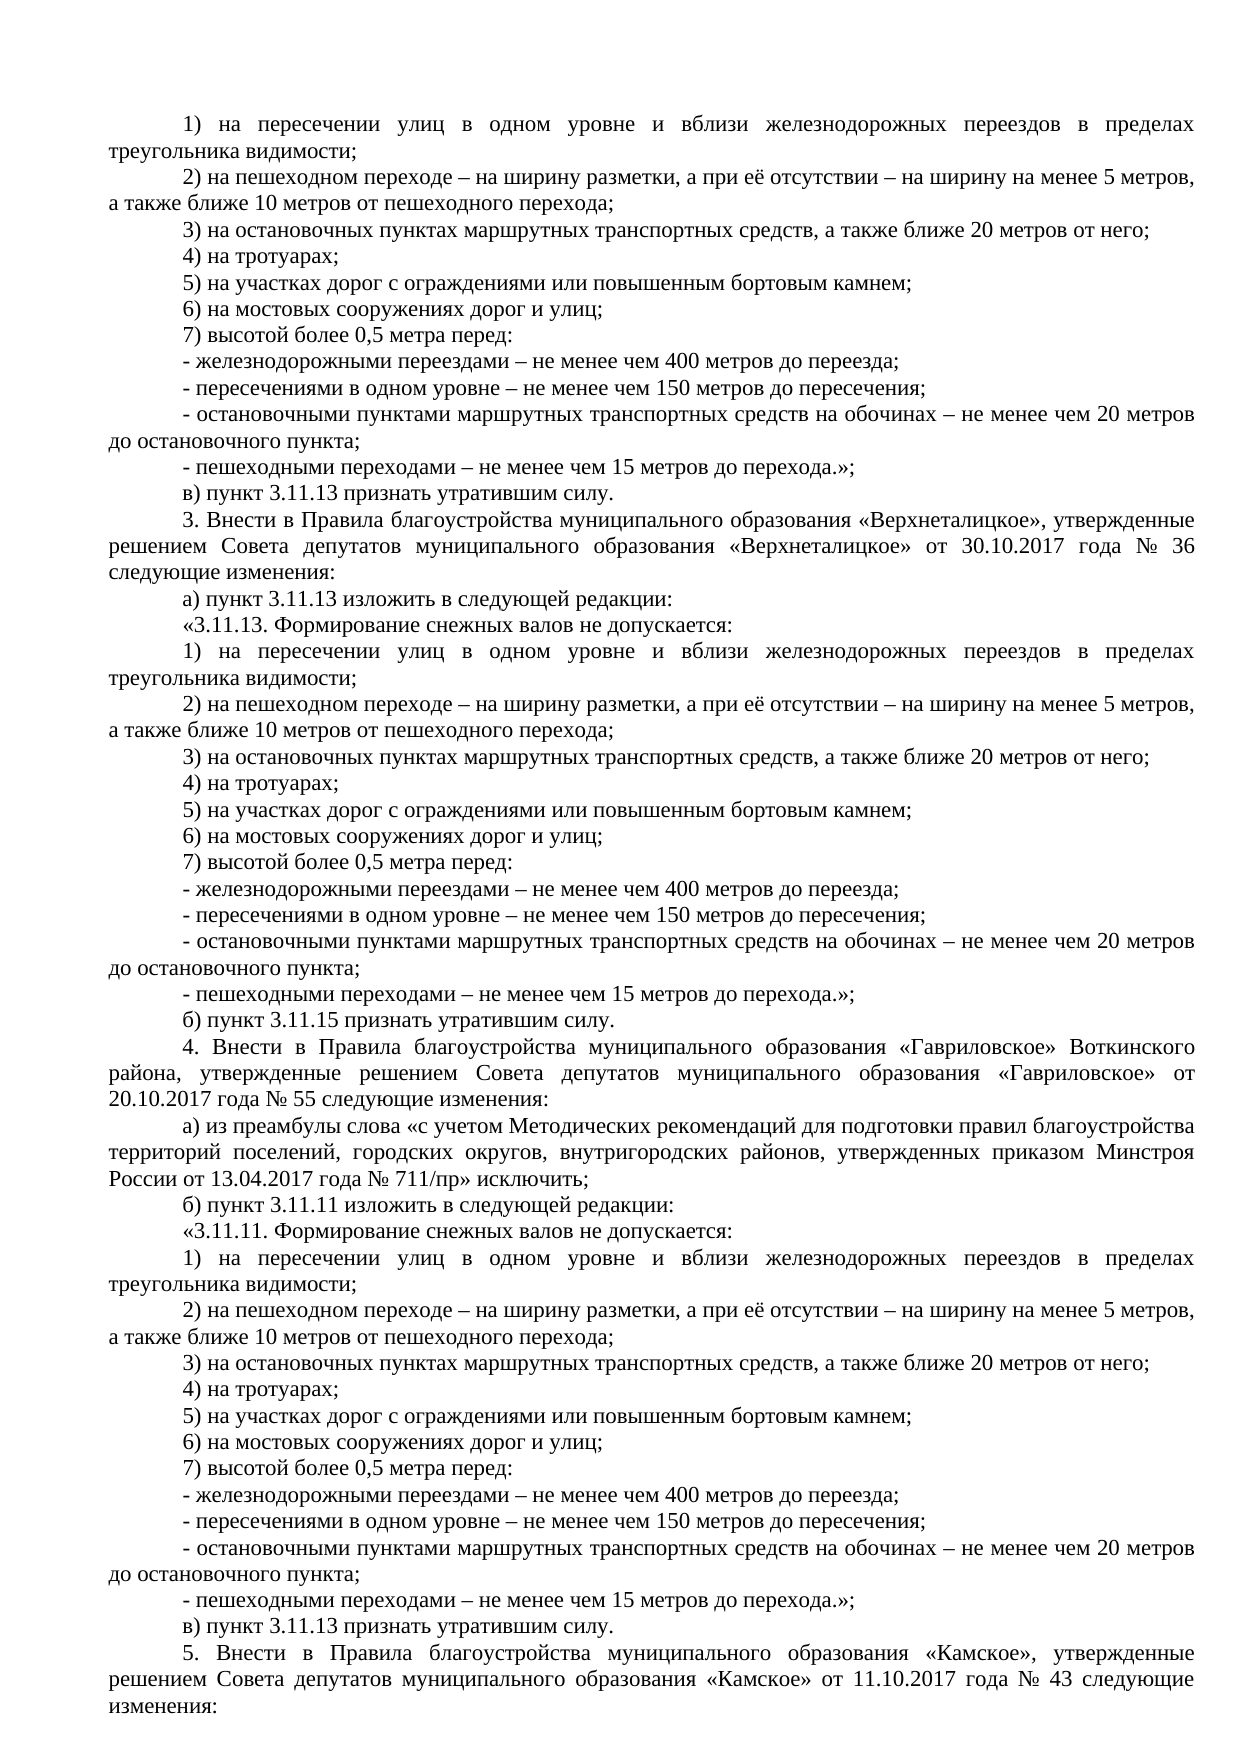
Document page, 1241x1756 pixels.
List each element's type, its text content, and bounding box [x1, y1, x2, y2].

text 5. Внести в Правила благоустройства муниципального образования «Камское», утвержденные решением Совета депутатов муниципального образования «Камское» от 11.10.2017 года № 43 следующие изменения: [108, 1639, 1196, 1718]
text 4) на тротуарах; [108, 769, 1196, 796]
text - железнодорожными переездами – не менее чем 400 метров до переезда; [108, 875, 1196, 901]
text 1) на пересечении улиц в одном уровне и вблизи железнодорожных переездов в пределах треугольника видимости; [108, 637, 1196, 690]
text - пешеходными переходами – не менее чем 15 метров до перехода.»; [108, 453, 1196, 479]
text в) пункт 3.11.13 признать утратившим силу. [108, 479, 1196, 506]
text «3.11.13. Формирование снежных валов не допускается: [108, 611, 1196, 637]
text 2) на пешеходном переходе – на ширину разметки, а при её отсутствии – на ширину на менее 5 метров, а также ближе 10 метров от пешеходного перехода; [108, 163, 1196, 216]
text 3. Внести в Правила благоустройства муниципального образования «Верхнеталицкое», утвержденные решением Совета депутатов муниципального образования «Верхнеталицкое» от 30.10.2017 года № 36 следующие изменения: [108, 506, 1196, 585]
text б) пункт 3.11.15 признать утратившим силу. [108, 1006, 1196, 1033]
text - пешеходными переходами – не менее чем 15 метров до перехода.»; [108, 980, 1196, 1006]
text 2) на пешеходном переходе – на ширину разметки, а при её отсутствии – на ширину на менее 5 метров, а также ближе 10 метров от пешеходного перехода; [108, 1296, 1196, 1349]
text - железнодорожными переездами – не менее чем 400 метров до переезда; [108, 348, 1196, 374]
text 4. Внести в Правила благоустройства муниципального образования «Гавриловское» Воткинского района, утвержденные решением Совета депутатов муниципального образования «Гавриловское» от 20.10.2017 года № 55 следующие изменения: [108, 1033, 1196, 1112]
text - остановочными пунктами маршрутных транспортных средств на обочинах – не менее чем 20 метров до остановочного пункта; [108, 927, 1196, 980]
text в) пункт 3.11.13 признать утратившим силу. [108, 1613, 1196, 1639]
text - пересечениями в одном уровне – не менее чем 150 метров до пересечения; [108, 901, 1196, 927]
text 5) на участках дорог с ограждениями или повышенным бортовым камнем; [108, 1402, 1196, 1428]
text - пешеходными переходами – не менее чем 15 метров до перехода.»; [108, 1586, 1196, 1613]
text б) пункт 3.11.11 изложить в следующей редакции: [108, 1191, 1196, 1217]
text «3.11.11. Формирование снежных валов не допускается: [108, 1217, 1196, 1244]
text - пересечениями в одном уровне – не менее чем 150 метров до пересечения; [108, 1507, 1196, 1533]
text 6) на мостовых сооружениях дорог и улиц; [108, 295, 1196, 321]
text 1) на пересечении улиц в одном уровне и вблизи железнодорожных переездов в пределах треугольника видимости; [108, 1244, 1196, 1296]
text 3) на остановочных пунктах маршрутных транспортных средств, а также ближе 20 метров от него; [108, 1349, 1196, 1375]
text 7) высотой более 0,5 метра перед: [108, 321, 1196, 348]
text 7) высотой более 0,5 метра перед: [108, 1454, 1196, 1481]
text 6) на мостовых сооружениях дорог и улиц; [108, 822, 1196, 848]
text - железнодорожными переездами – не менее чем 400 метров до переезда; [108, 1481, 1196, 1507]
text 6) на мостовых сооружениях дорог и улиц; [108, 1428, 1196, 1454]
text 4) на тротуарах; [108, 242, 1196, 268]
text 3) на остановочных пунктах маршрутных транспортных средств, а также ближе 20 метров от него; [108, 216, 1196, 242]
text 1) на пересечении улиц в одном уровне и вблизи железнодорожных переездов в пределах треугольника видимости; [108, 110, 1196, 163]
text 7) высотой более 0,5 метра перед: [108, 848, 1196, 875]
text 2) на пешеходном переходе – на ширину разметки, а при её отсутствии – на ширину на менее 5 метров, а также ближе 10 метров от пешеходного перехода; [108, 690, 1196, 743]
text - пересечениями в одном уровне – не менее чем 150 метров до пересечения; [108, 374, 1196, 400]
text 5) на участках дорог с ограждениями или повышенным бортовым камнем; [108, 268, 1196, 295]
text а) пункт 3.11.13 изложить в следующей редакции: [108, 585, 1196, 611]
text 4) на тротуарах; [108, 1375, 1196, 1402]
text 5) на участках дорог с ограждениями или повышенным бортовым камнем; [108, 796, 1196, 822]
text а) из преамбулы слова «с учетом Методических рекомендаций для подготовки правил благоустройства территорий поселений, городских округов, внутригородских районов, утвержденных приказом Минстроя России от 13.04.2017 года № 711/пр» исключить; [108, 1112, 1196, 1191]
text - остановочными пунктами маршрутных транспортных средств на обочинах – не менее чем 20 метров до остановочного пункта; [108, 400, 1196, 453]
text - остановочными пунктами маршрутных транспортных средств на обочинах – не менее чем 20 метров до остановочного пункта; [108, 1533, 1196, 1586]
text 3) на остановочных пунктах маршрутных транспортных средств, а также ближе 20 метров от него; [108, 743, 1196, 769]
